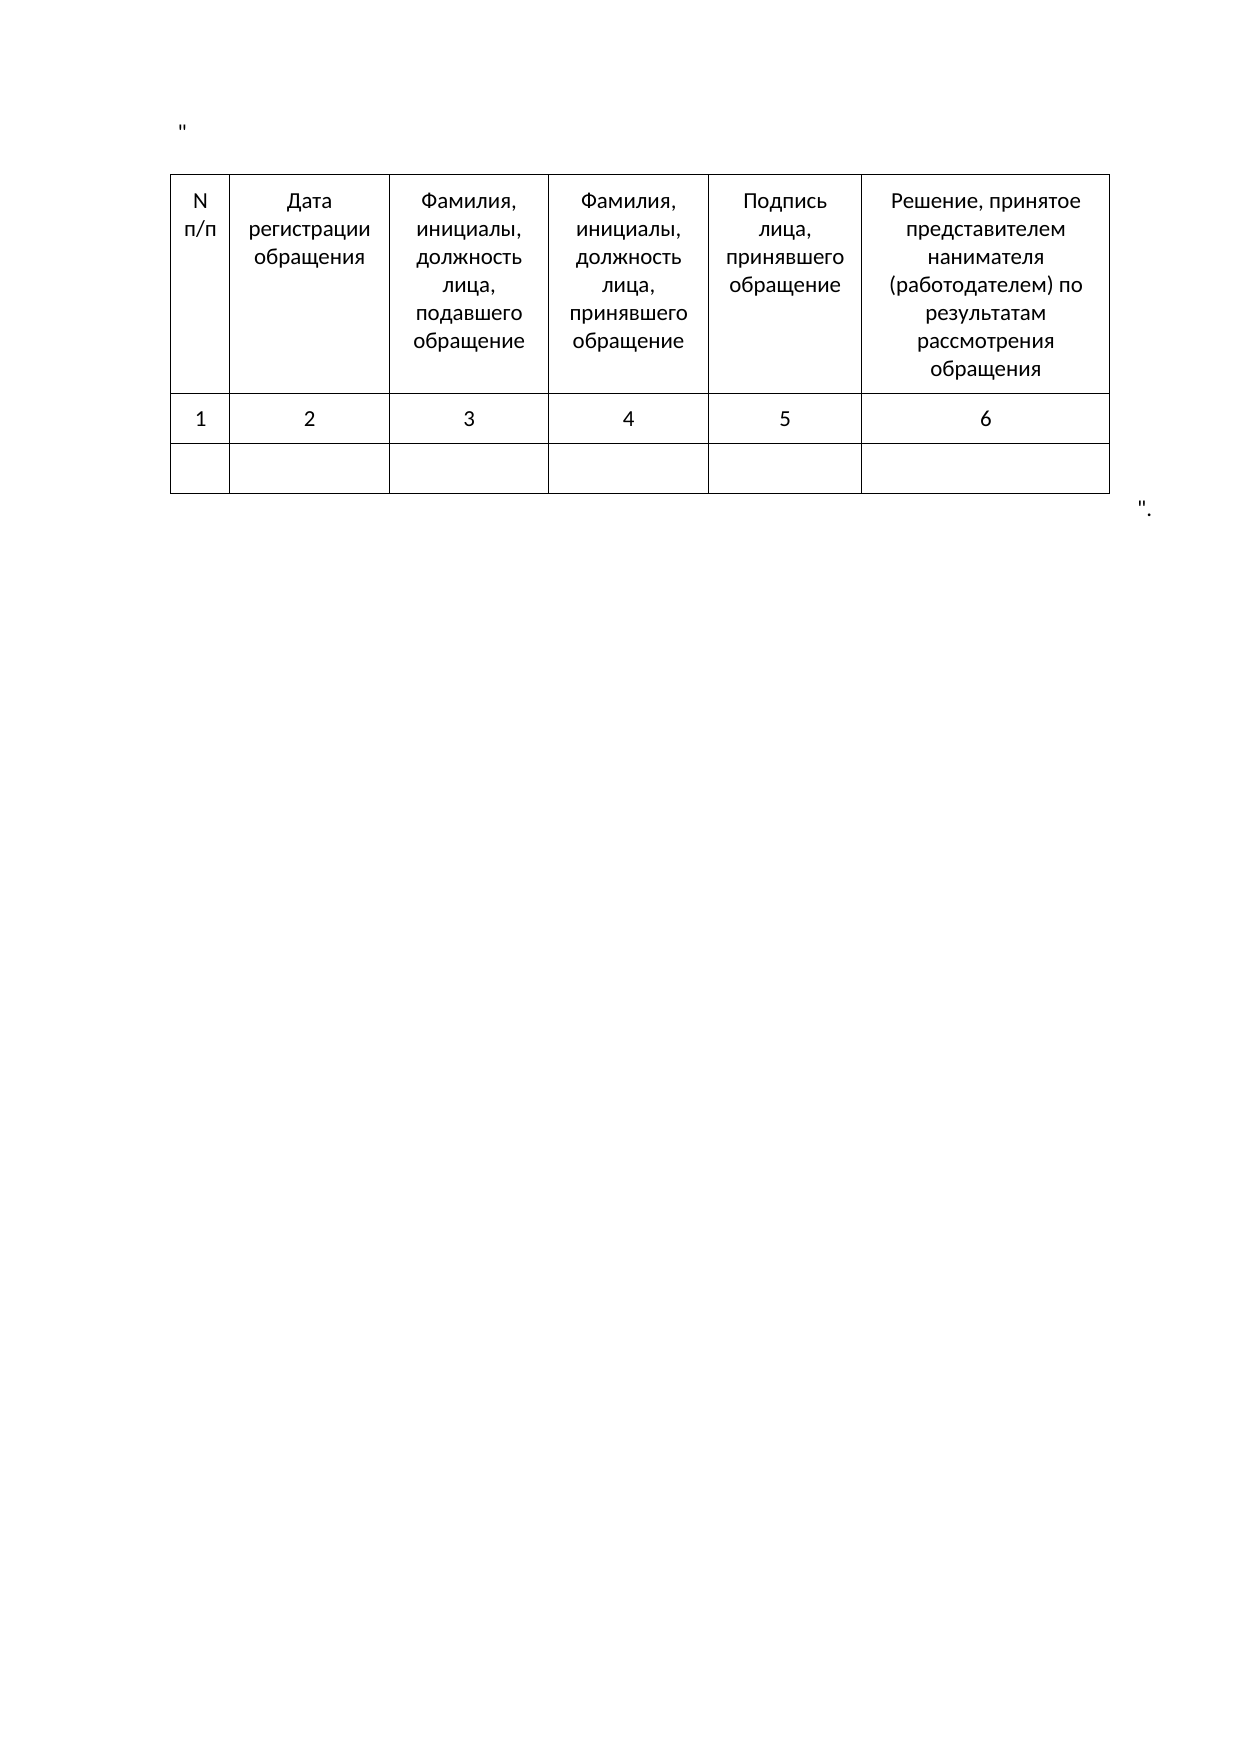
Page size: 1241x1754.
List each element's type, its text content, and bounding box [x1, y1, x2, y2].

table_header Фамилия, инициалы, должность лица, подавшего обращение [390, 175, 548, 393]
table_cell 6 [862, 394, 1109, 443]
table_cell [862, 444, 1109, 493]
table_cell 5 [709, 394, 861, 443]
table_cell [549, 444, 708, 493]
table_header Решение, принятое представителем нанимателя (работодателем) по результатам рассмотрения обращения [862, 175, 1109, 393]
table_cell [390, 444, 548, 493]
table_cell 1 [171, 394, 229, 443]
table_header Дата регистрации обращения [230, 175, 389, 393]
text ". [177, 494, 1152, 522]
table_cell [230, 444, 389, 493]
table_cell 2 [230, 394, 389, 443]
table_cell [709, 444, 861, 493]
table_header Подпись лица, принявшего обращение [709, 175, 861, 393]
table_header Фамилия, инициалы, должность лица, принявшего обращение [549, 175, 708, 393]
table_header N п/п [171, 175, 229, 393]
table_cell [171, 444, 229, 493]
table_cell 4 [549, 394, 708, 443]
text " [177, 118, 1152, 146]
table_cell 3 [390, 394, 548, 443]
